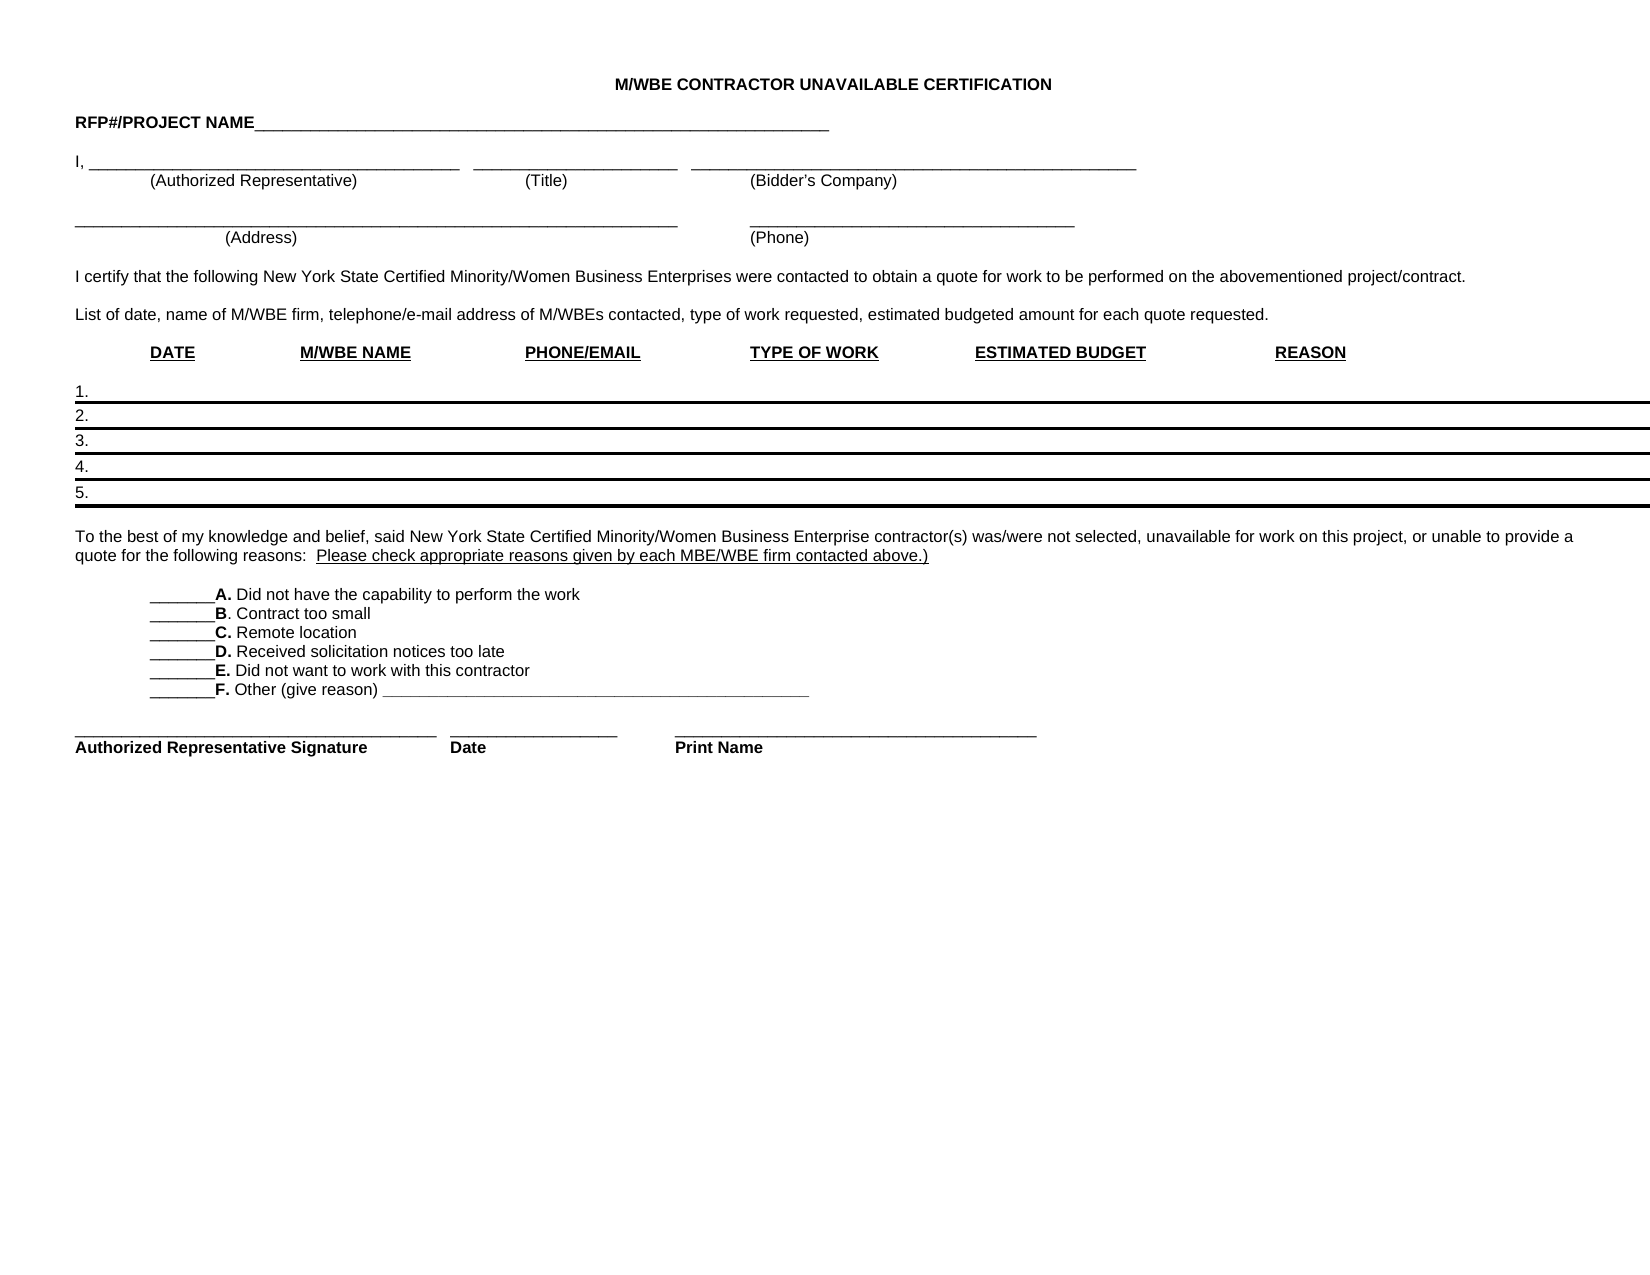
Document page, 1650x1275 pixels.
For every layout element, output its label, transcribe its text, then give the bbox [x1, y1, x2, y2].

text 4. [75, 455, 1650, 478]
text (Address) (Phone) [225, 228, 1650, 247]
text To the best of my knowledge and belief, said New York State Certified Minority/Women Business Enterprise contractor(s) was/were not selected, unavailable for work on this project, or unable to provide a quote for the following reasons: Please check appropriate reasons given by each MBE/WBE firm contacted above.) [75, 527, 1593, 565]
text (Authorized Representative) (Title) (Bidder’s Company) [150, 171, 1650, 190]
text _______B. Contract too small [75, 603, 1593, 623]
text _______E. Did not want to work with this contractor [75, 661, 1593, 680]
text _______A. Did not have the capability to perform the work [75, 584, 1593, 603]
text M/WBE CONTRACTOR UNAVAILABLE CERTIFICATION [0, 75, 1650, 94]
text 5. [75, 481, 1650, 504]
text _______D. Received solicitation notices too late [75, 642, 1593, 661]
text _______________________________________ __________________ _______________________________________ [75, 718, 1593, 738]
text _________________________________________________________________ ___________________________________ [75, 209, 1650, 228]
text 3. [75, 430, 1650, 452]
text RFP#/PROJECT NAME______________________________________________________________ [75, 113, 1650, 132]
text 2. [75, 404, 1650, 427]
text DATE M/WBE NAME PHONE/EMAIL TYPE OF WORK ESTIMATED BUDGET REASON [150, 343, 1593, 362]
text I certify that the following New York State Certified Minority/Women Business Enterprises were contacted to obtain a quote for work to be performed on the abovementioned project/contract. [75, 267, 1592, 286]
text _______F. Other (give reason) ______________________________________________ [75, 680, 1593, 699]
text 1. [75, 382, 1650, 401]
text _______C. Remote location [75, 623, 1593, 642]
text Authorized Representative Signature Date Print Name [75, 738, 1593, 757]
text List of date, name of M/WBE firm, telephone/e-mail address of M/WBEs contacted, type of work requested, estimated budgeted amount for each quote requested. [75, 305, 1650, 324]
text I, ________________________________________ ______________________ ________________________________________________ [75, 152, 1650, 171]
